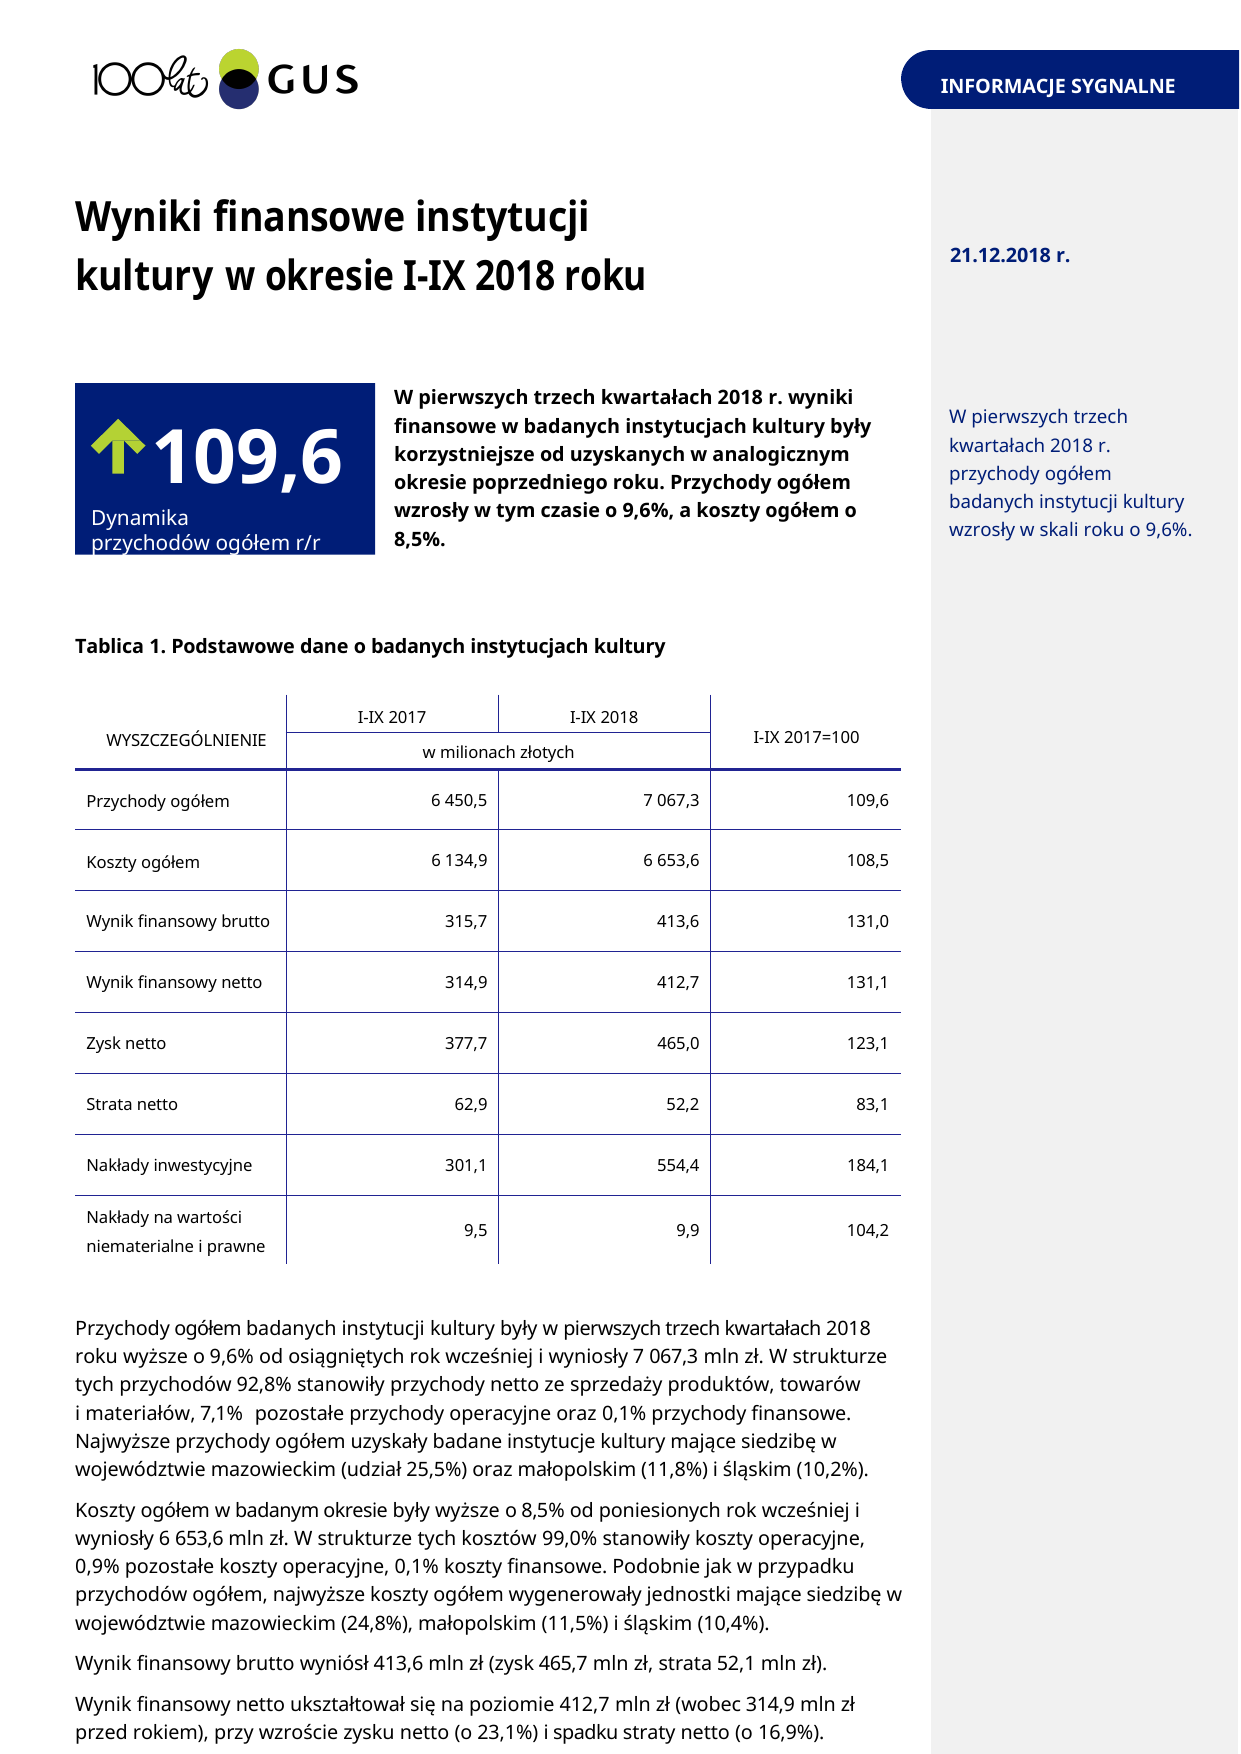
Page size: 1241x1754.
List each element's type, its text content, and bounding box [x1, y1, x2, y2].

table_cell 413,6 [499, 891, 710, 951]
table_cell 6 653,6 [499, 830, 710, 890]
text W pierwszych trzech kwartałach 2018 r. przychody ogółem badanych instytucji kultury wzrosły w skali roku o 9,6%. [949, 404, 1198, 541]
table_cell 6 134,9 [287, 830, 498, 890]
text Wynik finansowy brutto wyniósł 413,6 mln zł (zysk 465,7 mln zł, strata 52,1 mln zł). [75, 1649, 911, 1677]
table_cell 301,1 [287, 1135, 498, 1195]
text Wyniki finansowe instytucji kultury w okresie I-IX 2018 roku [75, 187, 699, 303]
table_cell 109,6 [711, 771, 901, 829]
table_header WYSZCZEGÓLNIENIE [75, 695, 286, 768]
table_cell Zysk netto [75, 1013, 286, 1073]
table_cell 7 067,3 [499, 771, 710, 829]
table_cell 377,7 [287, 1013, 498, 1073]
table_cell Przychody ogółem [75, 771, 286, 829]
text 21.12.2018 r. [950, 242, 1240, 269]
picture [75, 29, 377, 129]
table_cell Wynik finansowy netto [75, 952, 286, 1012]
table_header I-IX 2018 [499, 695, 710, 732]
table_cell 6 450,5 [287, 771, 498, 829]
text Koszty ogółem w badanym okresie były wyższe o 8,5% od poniesionych rok wcześniej i wyniosły 6 653,6 mln zł. W strukturze tych kosztów 99,0% stanowiły koszty operacyjne, 0,9% pozostałe koszty operacyjne, 0,1% koszty finansowe. Podobnie jak w przypadku przychodów ogółem, najwyższe koszty ogółem wygenerowały jednostki mające siedzibę w województwie mazowieckim (24,8%), małopolskim (11,5%) i śląskim (10,4%). [75, 1496, 911, 1636]
table_cell 9,9 [499, 1196, 710, 1264]
table_header I-IX 2017 [287, 695, 498, 732]
text Tablica 1. Podstawowe dane o badanych instytucjach kultury [75, 632, 911, 659]
table_cell 314,9 [287, 952, 498, 1012]
table_cell 315,7 [287, 891, 498, 951]
table_cell 62,9 [287, 1074, 498, 1134]
text Wynik finansowy netto ukształtował się na poziomie 412,7 mln zł (wobec 314,9 mln zł przed rokiem), przy wzroście zysku netto (o 23,1%) i spadku straty netto (o 16,9%). [75, 1690, 898, 1746]
table_header I-IX 2017=100 [711, 695, 901, 768]
picture [902, 58, 1238, 101]
table_cell Koszty ogółem [75, 830, 286, 890]
table_cell 412,7 [499, 952, 710, 1012]
table_cell 52,2 [499, 1074, 710, 1134]
table_cell 465,0 [499, 1013, 710, 1073]
subtitle W pierwszych trzech kwartałach 2018 r. wyniki finansowe w badanych instytucjach kultury były korzystniejsze od uzyskanych w analogicznym okresie poprzedniego roku. Przychody ogółem wzrosły w tym czasie o 9,6%, a koszty ogółem o 8,5%. [394, 384, 911, 552]
table_cell Nakłady inwestycyjne [75, 1135, 286, 1195]
table_cell Nakłady na wartości niematerialne i prawne [75, 1196, 286, 1264]
table_cell Strata netto [75, 1074, 286, 1134]
table_cell 131,1 [711, 952, 901, 1012]
table_cell 108,5 [711, 830, 901, 890]
table_cell Wynik finansowy brutto [75, 891, 286, 951]
table_cell 104,2 [711, 1196, 901, 1264]
table_cell 83,1 [711, 1074, 901, 1134]
table_cell 9,5 [287, 1196, 498, 1264]
table_cell 131,0 [711, 891, 901, 951]
table_cell 123,1 [711, 1013, 901, 1073]
text Przychody ogółem badanych instytucji kultury były w pierwszych trzech kwartałach 2018 roku wyższe o 9,6% od osiągniętych rok wcześniej i wyniosły 7 067,3 mln zł. W strukturze tych przychodów 92,8% stanowiły przychody netto ze sprzedaży produktów, towarów i materiałów, 7,1% pozostałe przychody operacyjne oraz 0,1% przychody finansowe. Najwyższe przychody ogółem uzyskały badane instytucje kultury mające siedzibę w województwie mazowieckim (udział 25,5%) oraz małopolskim (11,8%) i śląskim (10,2%). [75, 1314, 911, 1482]
table_cell 184,1 [711, 1135, 901, 1195]
table_cell 554,4 [499, 1135, 710, 1195]
table_cell w milionach złotych [287, 733, 710, 768]
